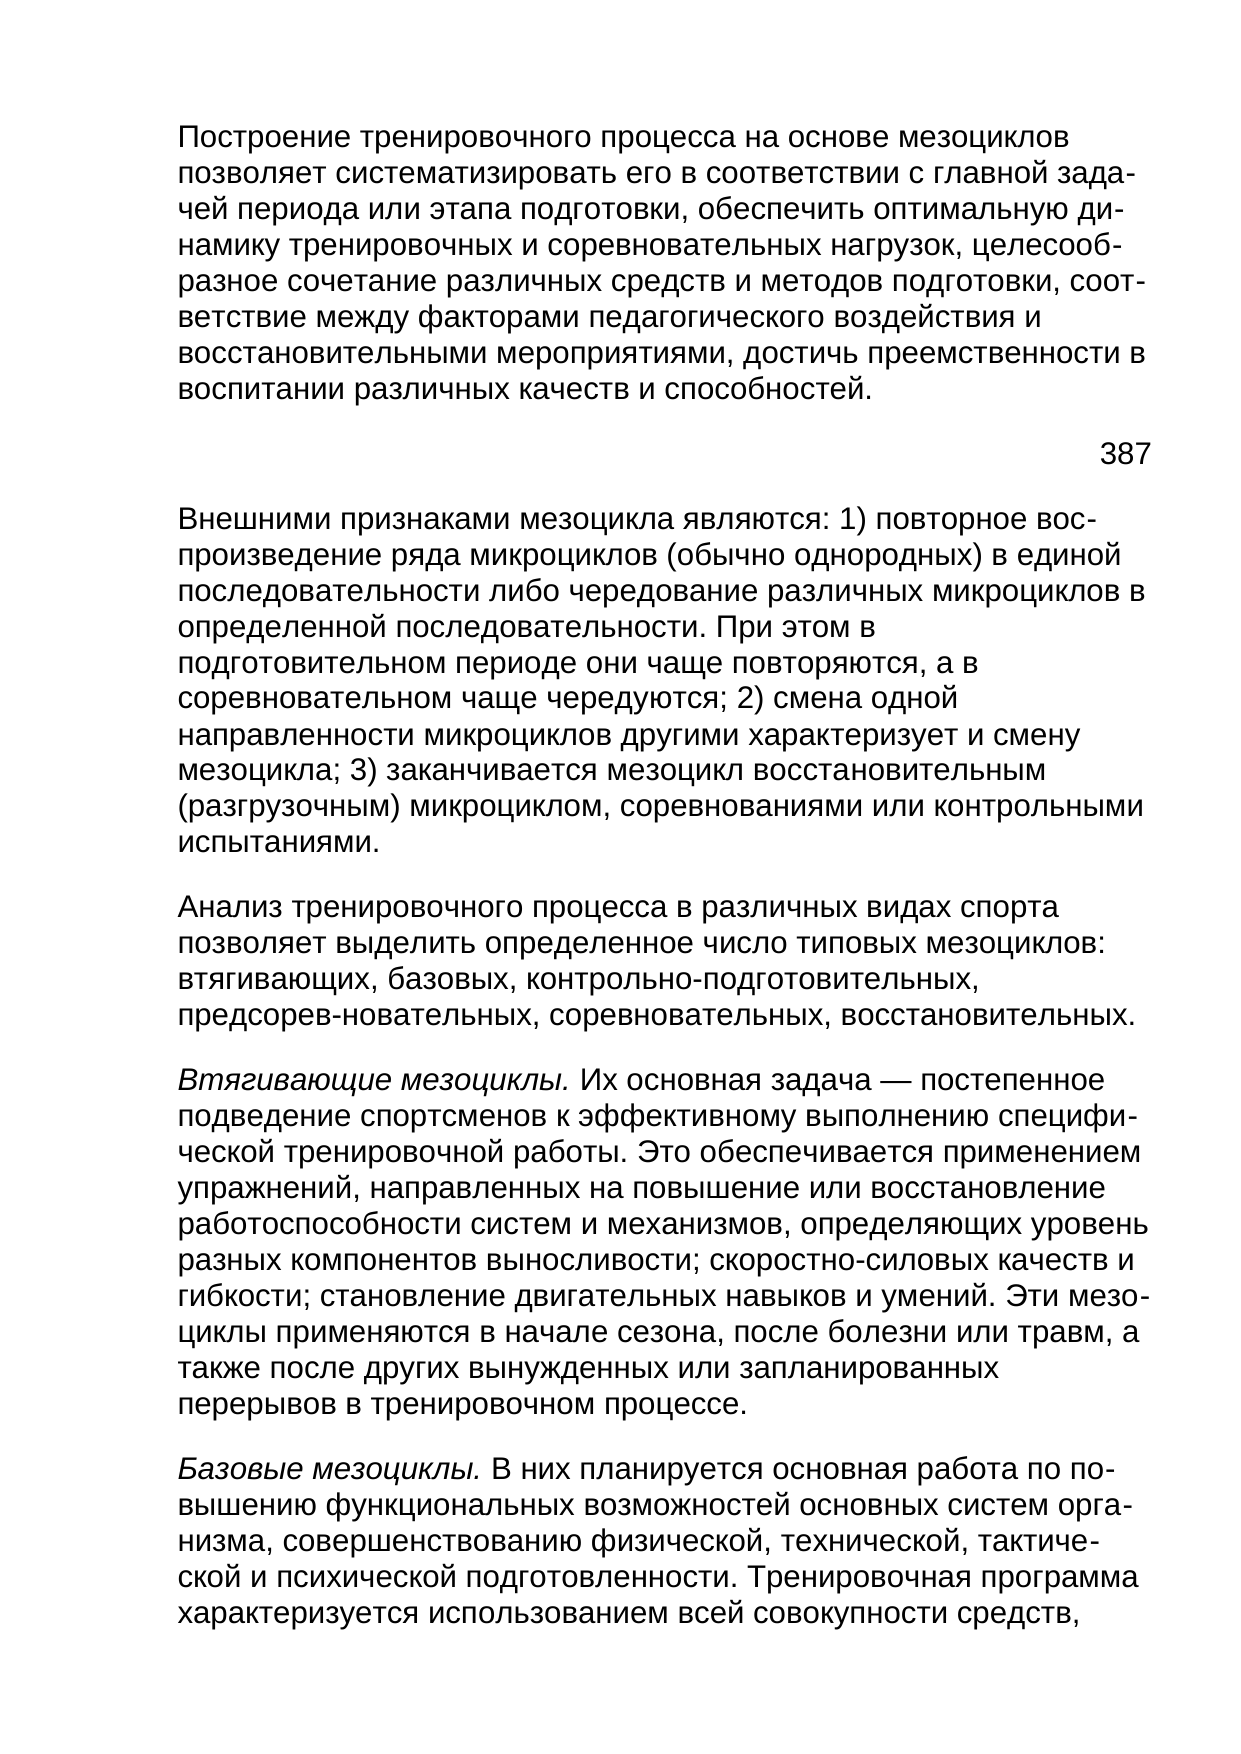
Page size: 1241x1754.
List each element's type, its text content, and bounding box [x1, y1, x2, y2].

text Внешними признаками мезоцикла являются: 1) повторное воспроизведение ряда микроциклов (обычно однородных) в единой последовательности либо чередование различных микроциклов в определенной последовательности. При этом в подготовительном периоде они чаще повторяются, а в соревновательном чаще чередуются; 2) смена одной направленности микроциклов другими характеризует и смену мезоцикла; 3) заканчивается мезоцикл восстановительным (разгрузочным) микроциклом, соревнованиями или контрольными испытаниями. [177, 500, 1152, 859]
text Втягивающие мезоциклы. Их основная задача — постепенное подведение спортсменов к эффективному выполнению специфической тренировочной работы. Это обеспечивается применением упражнений, направленных на повышение или восстановление работоспособности систем и механизмов, определяющих уровень разных компонентов выносливости; скоростно-силовых качеств и гибкости; становление двигательных навыков и умений. Эти мезоциклы применяются в начале сезона, после болезни или травм, а также после других вынужденных или запланированных перерывов в тренировочном процессе. [177, 1061, 1152, 1421]
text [177, 1450, 1152, 1629]
text 387 [177, 435, 1152, 471]
text Построение тренировочного процесса на основе мезоциклов позволяет систематизировать его в соответствии с главной задачей периода или этапа подготовки, обеспечить оптимальную динамику тренировочных и соревновательных нагрузок, целесообразное сочетание различных средств и методов подготовки, соответствие между факторами педагогического воздействия и восстановительными мероприятиями, достичь преемственности в воспитании различных качеств и способностей. [177, 118, 1152, 406]
text Анализ тренировочного процесса в различных видах спорта позволяет выделить определенное число типовых мезоциклов: втягивающих, базовых, контрольно-подготовительных, предсорев-новательных, соревновательных, восстановительных. [177, 888, 1152, 1032]
